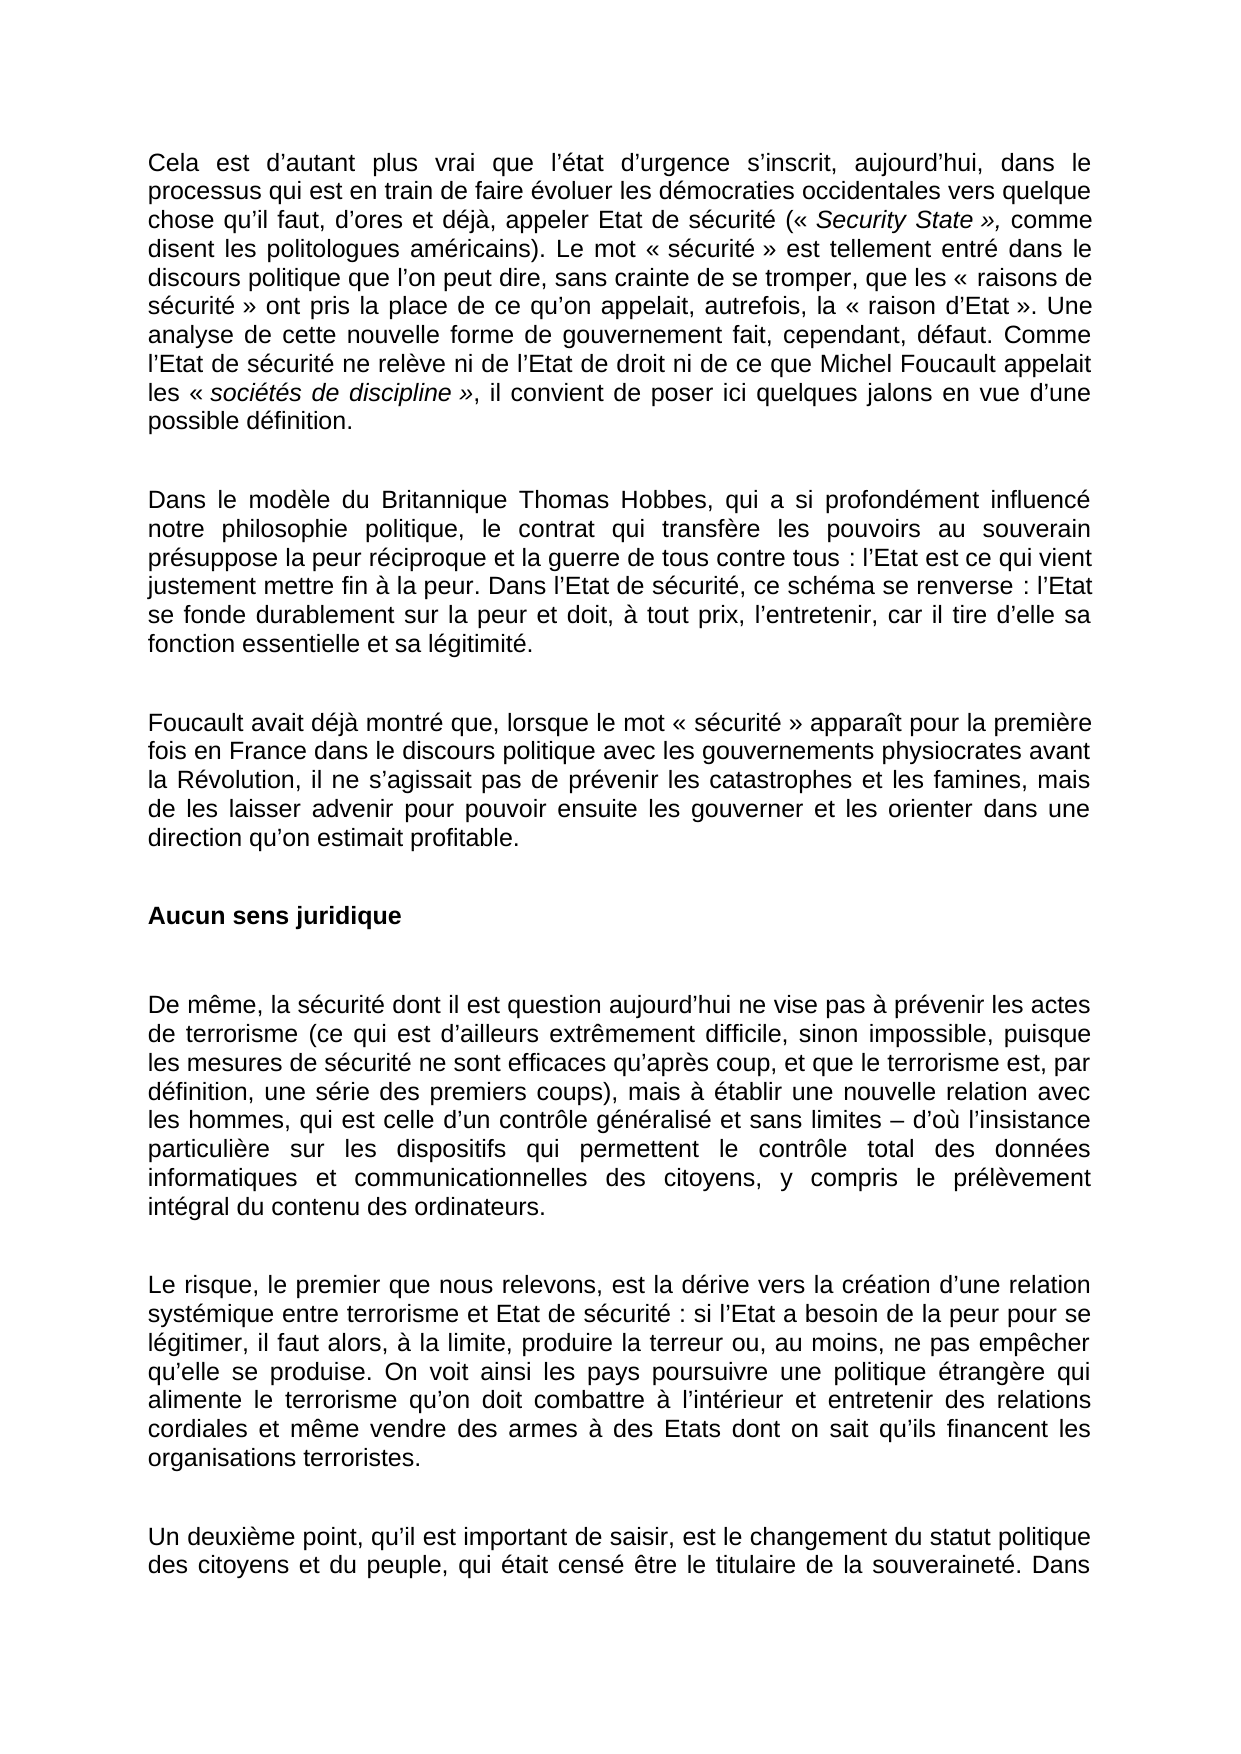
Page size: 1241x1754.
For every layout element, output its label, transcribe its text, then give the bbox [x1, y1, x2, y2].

text De même, la sécurité dont il est question aujourd’hui ne vise pas à prévenir les actes de terrorisme (ce qui est d’ailleurs extrêmement difficile, sinon impossible, puisque les mesures de sécurité ne sont efficaces qu’après coup, et que le terrorisme est, par définition, une série des premiers coups), mais à établir une nouvelle relation avec les hommes, qui est celle d’un contrôle généralisé et sans limites – d’où l’insistance particulière sur les dispositifs qui permettent le contrôle total des données informatiques et communicationnelles des citoyens, y compris le prélèvement intégral du contenu des ordinateurs. [148, 991, 1093, 1221]
text Foucault avait déjà montré que, lorsque le mot « sécurité » apparaît pour la première fois en France dans le discours politique avec les gouvernements physiocrates avant la Révolution, il ne s’agissait pas de prévenir les catastrophes et les famines, mais de les laisser advenir pour pouvoir ensuite les gouverner et les orienter dans une direction qu’on estimait profitable. [148, 708, 1093, 851]
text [148, 1522, 1093, 1579]
text Dans le modèle du Britannique Thomas Hobbes, qui a si profondément influencé notre philosophie politique, le contrat qui transfère les pouvoirs au souverain présuppose la peur réciproque et la guerre de tous contre tous : l’Etat est ce qui vient justement mettre fin à la peur. Dans l’Etat de sécurité, ce schéma se renverse : l’Etat se fonde durablement sur la peur et doit, à tout prix, l’entretenir, car il tire d’elle sa fonction essentielle et sa légitimité. [148, 485, 1093, 658]
text Cela est d’autant plus vrai que l’état d’urgence s’inscrit, aujourd’hui, dans le processus qui est en train de faire évoluer les démocraties occidentales vers quelque chose qu’il faut, d’ores et déjà, appeler Etat de sécurité (« Security State », comme disent les politologues américains). Le mot « sécurité » est tellement entré dans le discours politique que l’on peut dire, sans crainte de se tromper, que les « raisons de sécurité » ont pris la place de ce qu’on appelait, autrefois, la « raison d’Etat ». Une analyse de cette nouvelle forme de gouvernement fait, cependant, défaut. Comme l’Etat de sécurité ne relève ni de l’Etat de droit ni de ce que Michel Foucault appelait les « sociétés de discipline », il convient de poser ici quelques jalons en vue d’une possible définition. [148, 148, 1093, 435]
text Aucun sens juridique [148, 901, 1093, 930]
text Le risque, le premier que nous relevons, est la dérive vers la création d’une relation systémique entre terrorisme et Etat de sécurité : si l’Etat a besoin de la peur pour se légitimer, il faut alors, à la limite, produire la terreur ou, au moins, ne pas empêcher qu’elle se produise. On voit ainsi les pays poursuivre une politique étrangère qui alimente le terrorisme qu’on doit combattre à l’intérieur et entretenir des relations cordiales et même vendre des armes à des Etats dont on sait qu’ils financent les organisations terroristes. [148, 1271, 1093, 1472]
